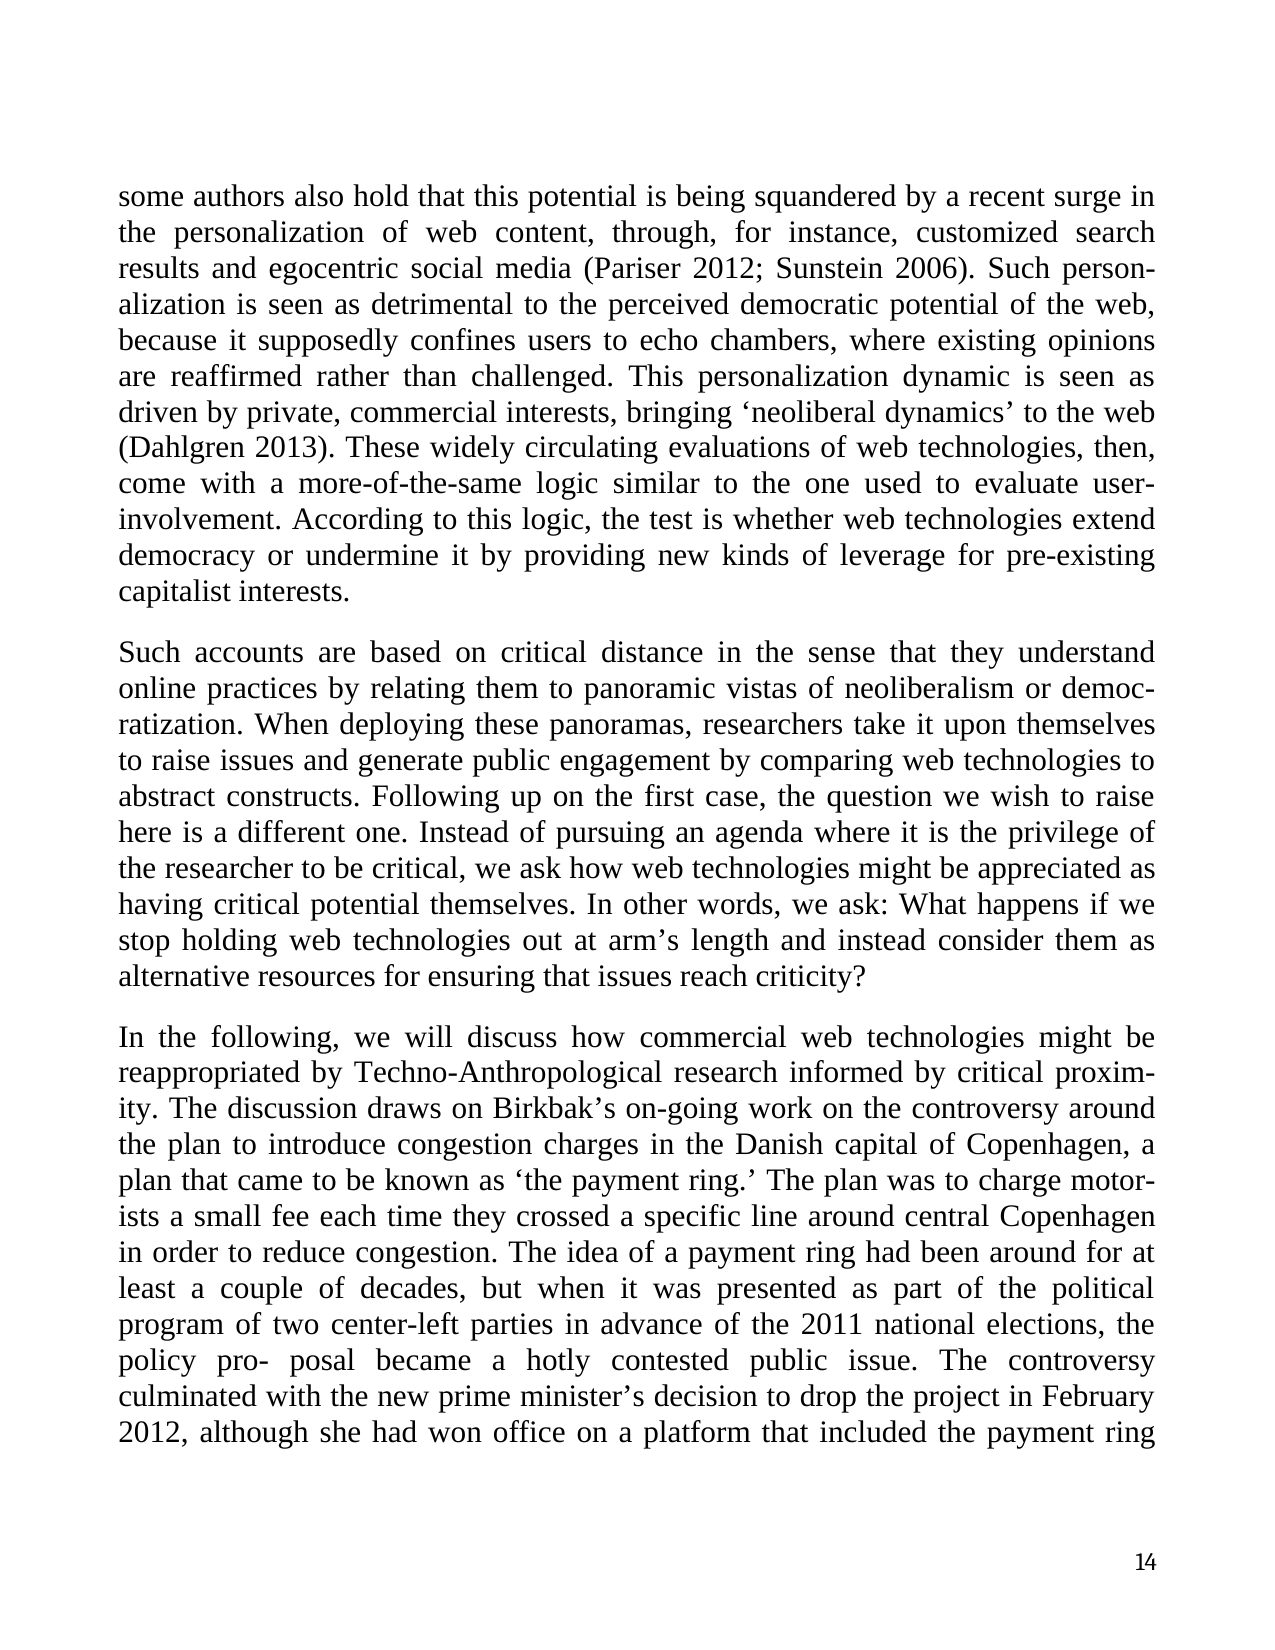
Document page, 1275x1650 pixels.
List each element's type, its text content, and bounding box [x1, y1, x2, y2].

text Such accounts are based on critical distance in the sense that they understand online practices by relating them to panoramic vistas of neoliberalism or democ- ratization. When deploying these panoramas, researchers take it upon themselves to raise issues and generate public engagement by comparing web technologies to abstract constructs. Following up on the first case, the question we wish to raise here is a different one. Instead of pursuing an agenda where it is the privilege of the researcher to be critical, we ask how web technologies might be appreciated as having critical potential themselves. In other words, we ask: What happens if we stop holding web technologies out at arm’s length and instead consider them as alternative resources for ensuring that issues reach criticity? [118, 633, 1157, 993]
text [118, 1018, 1157, 1449]
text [118, 177, 1157, 608]
